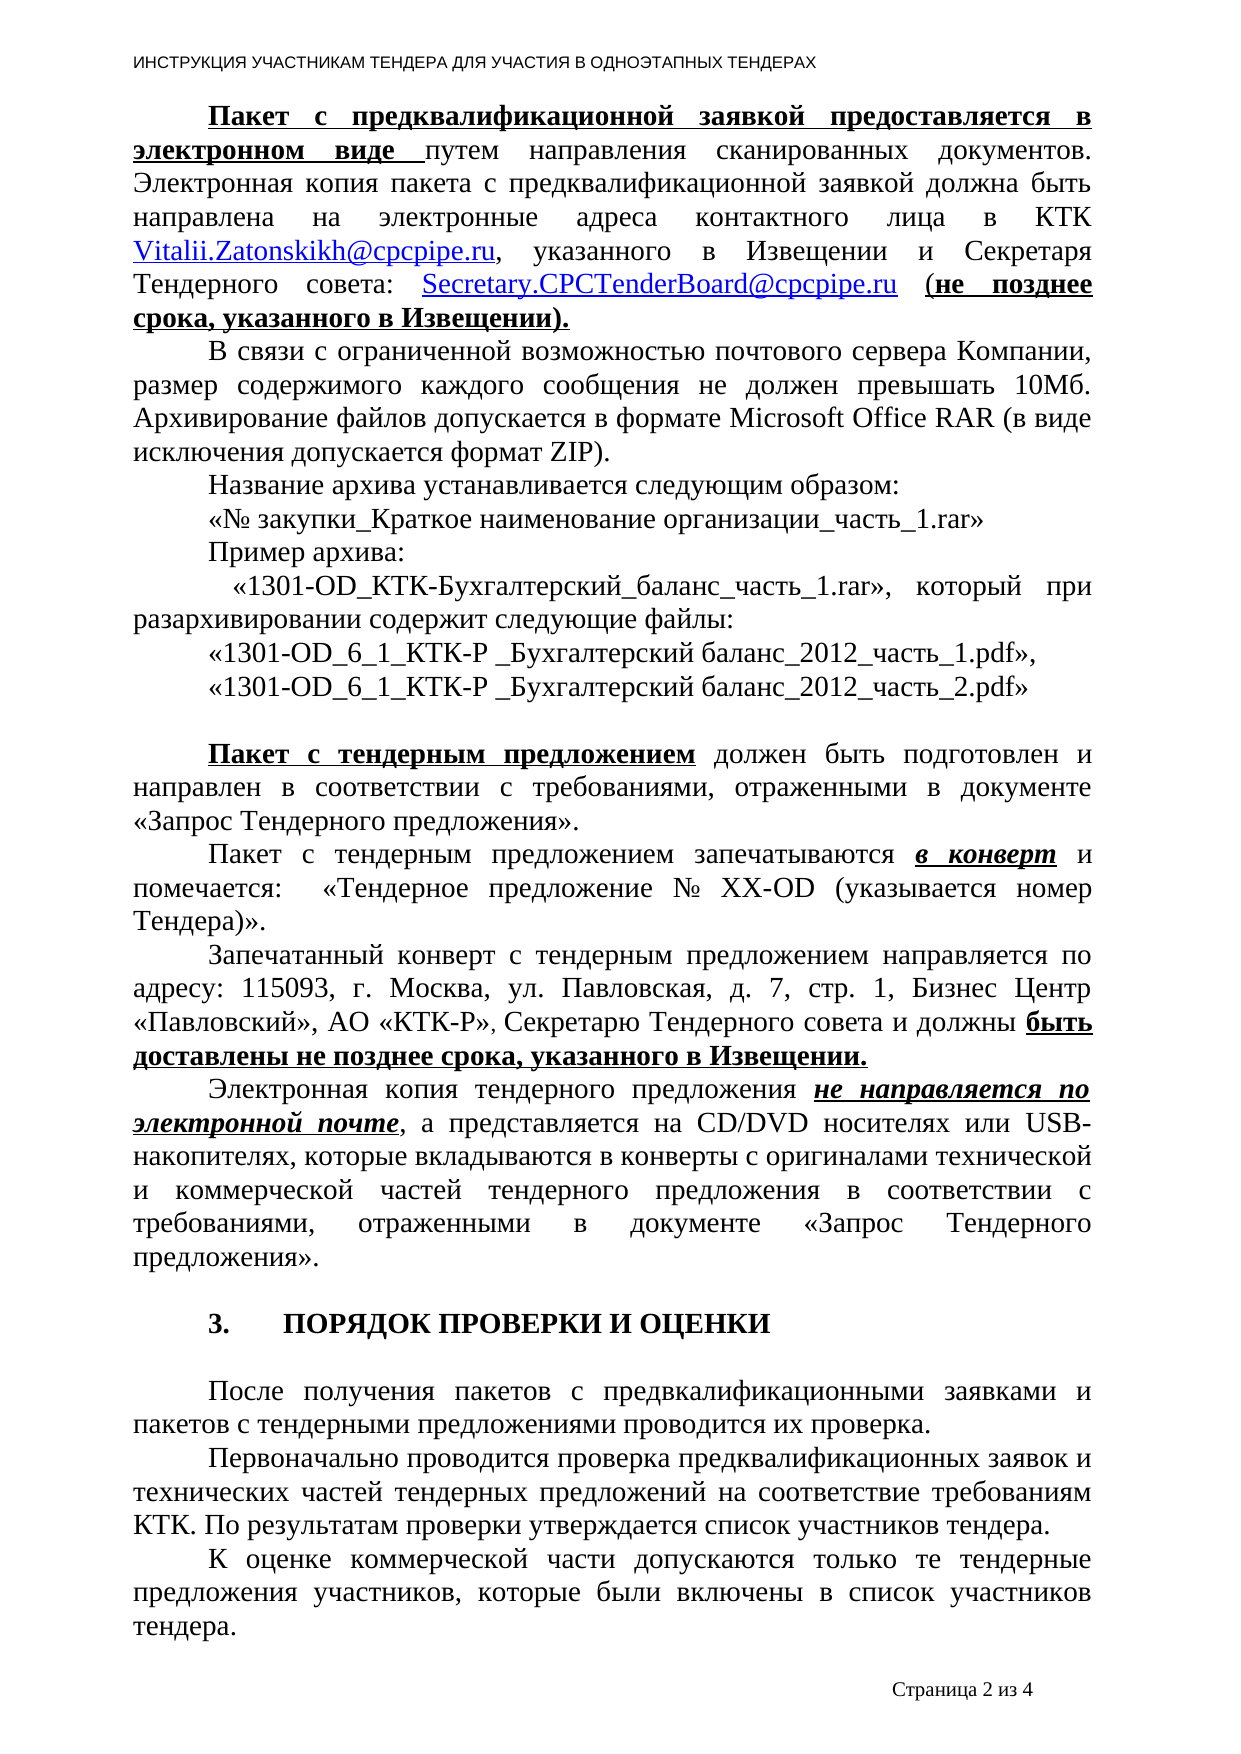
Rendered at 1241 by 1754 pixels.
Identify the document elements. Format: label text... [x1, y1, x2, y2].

text К оценке коммерческой части допускаются только те тендерные предложения участников, которые были включены в список участников тендера. [133, 1541, 1092, 1641]
text Первоначально проводится проверка предквалификационных заявок и технических частей тендерных предложений на соответствие требованиям КТК. По результатам проверки утверждается список участников тендера. [133, 1440, 1092, 1541]
text Название архива устанавливается следующим образом: [133, 467, 1092, 501]
text Пакет с предквалификационной заявкой предоставляется в электронном виде путем направления сканированных документов. Электронная копия пакета с предквалификационной заявкой должна быть направлена на электронные адреса контактного лица в КТК Vitalii.Zatonskikh@cpcpipe.ru, указанного в Извещении и Секретаря Тендерного совета: Secretary.CPCTenderBoard@cpcpipe.ru (не позднее срока, указанного в Извещении). [133, 98, 1092, 333]
text После получения пакетов с предвкалификационными заявками и пакетов с тендерными предложениями проводится их проверка. [133, 1373, 1092, 1440]
text «1301-OD_6_1_КТК-Р _Бухгалтерский баланс_2012_часть_1.pdf», [133, 635, 1092, 669]
text В связи с ограниченной возможностью почтового сервера Компании, размер содержимого каждого сообщения не должен превышать 10Мб. Архивирование файлов допускается в формате Microsoft Office RAR (в виде исключения допускается формат ZIP). [133, 333, 1092, 467]
text «1301-OD_6_1_КТК-Р _Бухгалтерский баланс_2012_часть_2.pdf» [133, 669, 1092, 702]
text Запечатанный конверт с тендерным предложением направляется по адресу: 115093, г. Москва, ул. Павловская, д. 7, стр. 1, Бизнес Центр «Павловский», АО «КТК-Р», Секретарю Тендерного совета и должны быть доставлены не позднее срока, указанного в Извещении. [133, 937, 1092, 1071]
text Пакет с тендерным предложением должен быть подготовлен и направлен в соответствии с требованиями, отраженными в документе «Запрос Тендерного предложения». [133, 736, 1092, 836]
text Электронная копия тендерного предложения не направляется по электронной почте, а представляется на CD/DVD носителях или USB-накопителях, которые вкладываются в конверты с оригиналами технической и коммерческой частей тендерного предложения в соответствии с требованиями, отраженными в документе «Запрос Тендерного предложения». [133, 1071, 1092, 1272]
text Пример архива: [133, 534, 1092, 568]
text 3. ПОРЯДОК ПРОВЕРКИ И ОЦЕНКИ [133, 1306, 1092, 1339]
text Пакет с тендерным предложением запечатываются в конверт и помечается: «Тендерное предложение № ХХ-OD (указывается номер Тендера)». [133, 836, 1092, 937]
text «1301-OD_КТК-Бухгалтерский_баланс_часть_1.rar», который при разархивировании содержит следующие файлы: [133, 568, 1092, 635]
text «№ закупки_Краткое наименование организации_часть_1.rar» [133, 501, 1092, 534]
